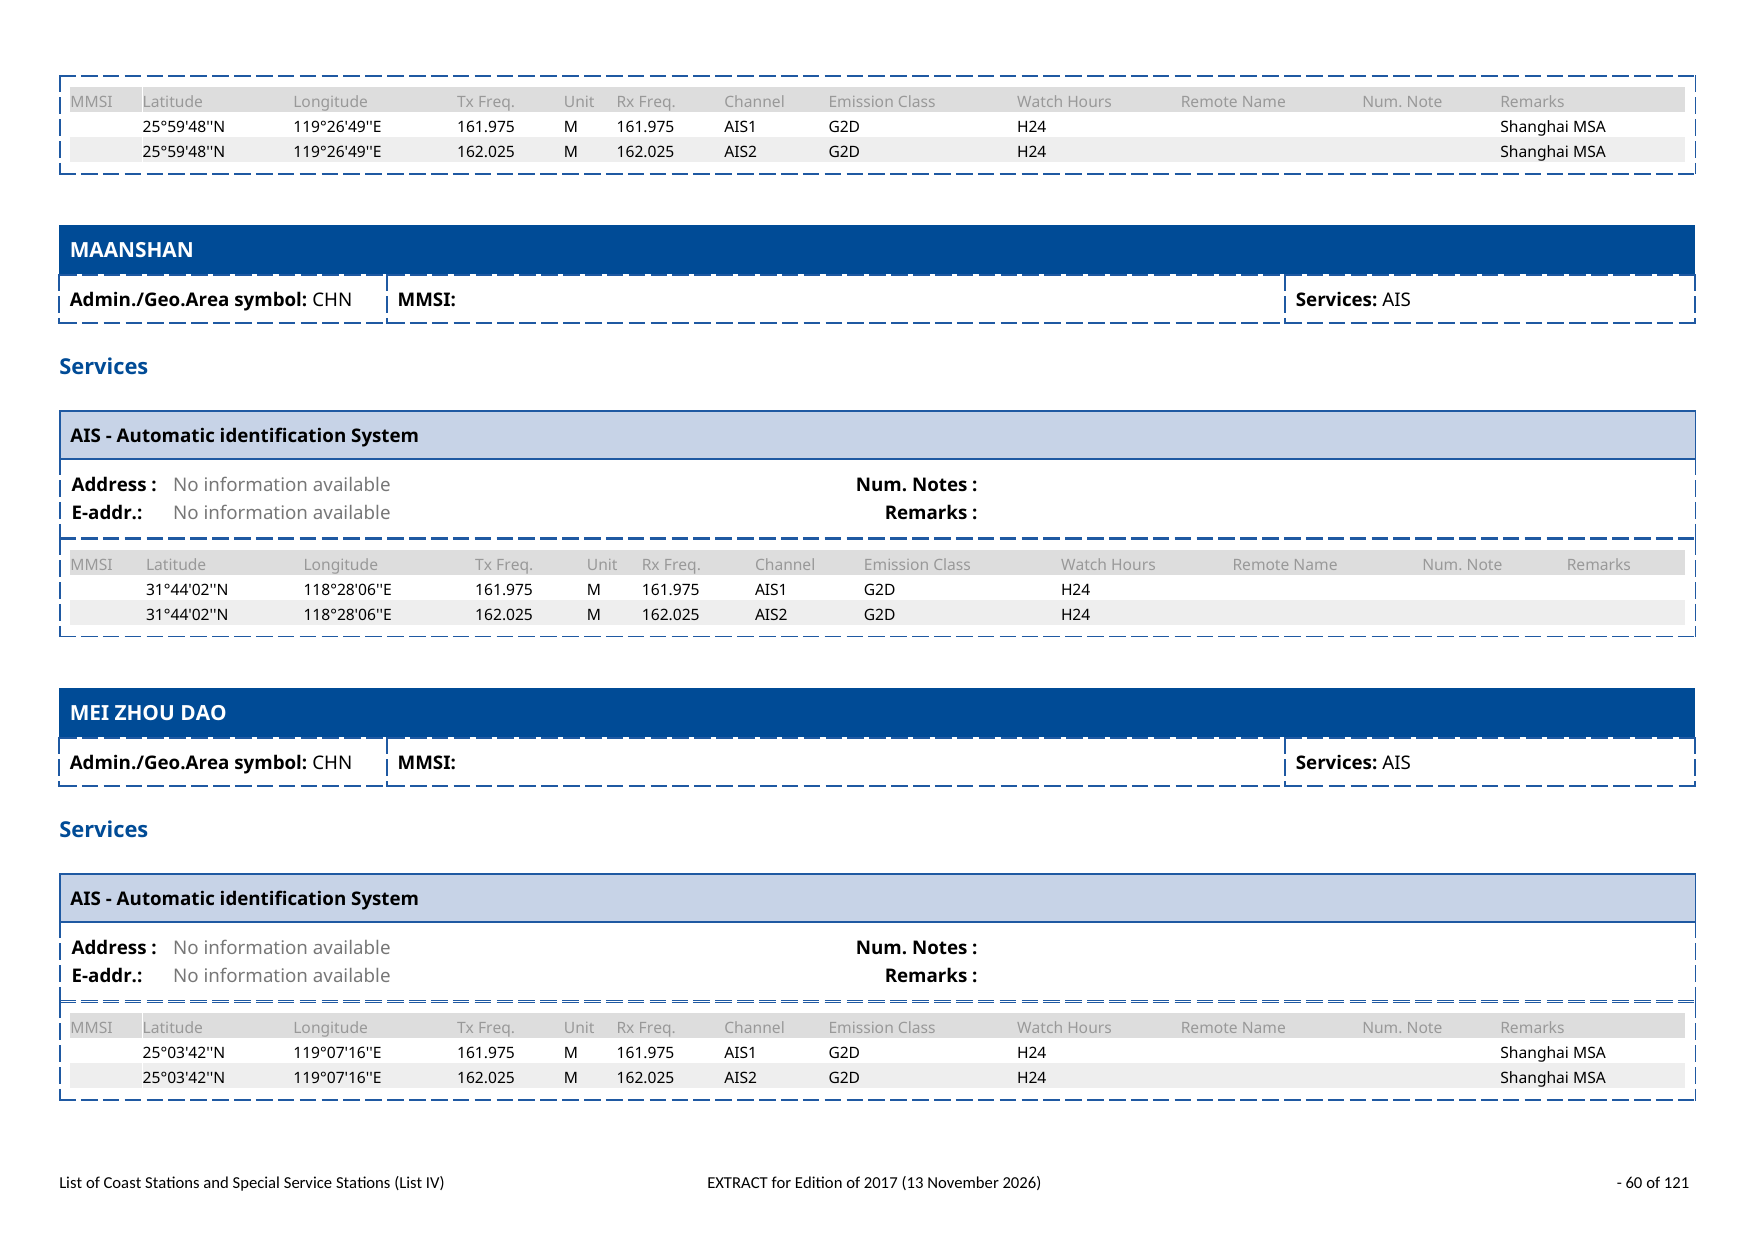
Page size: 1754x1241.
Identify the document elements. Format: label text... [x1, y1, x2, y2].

table_header AIS - Automatic identification System [61, 412, 1695, 458]
table_cell [60, 460, 1696, 537]
text Services [59, 351, 1695, 381]
table_header [60, 75, 1696, 173]
table_header MEI ZHOU DAO [59, 688, 1695, 737]
table_cell [60, 923, 1696, 1000]
table_header AIS - Automatic identification System [61, 875, 1695, 921]
table_cell Services: AIS [1285, 737, 1695, 785]
text Services [59, 814, 1695, 844]
table_header MAANSHAN [59, 225, 1695, 274]
table_cell MMSI: [387, 737, 1285, 785]
table_header [60, 1001, 1696, 1099]
table_cell MMSI: [387, 274, 1285, 322]
table_header [60, 538, 1696, 636]
table_cell Services: AIS [1285, 274, 1695, 322]
table_cell Admin./Geo.Area symbol: CHN [59, 737, 387, 785]
table_cell Admin./Geo.Area symbol: CHN [59, 274, 387, 322]
